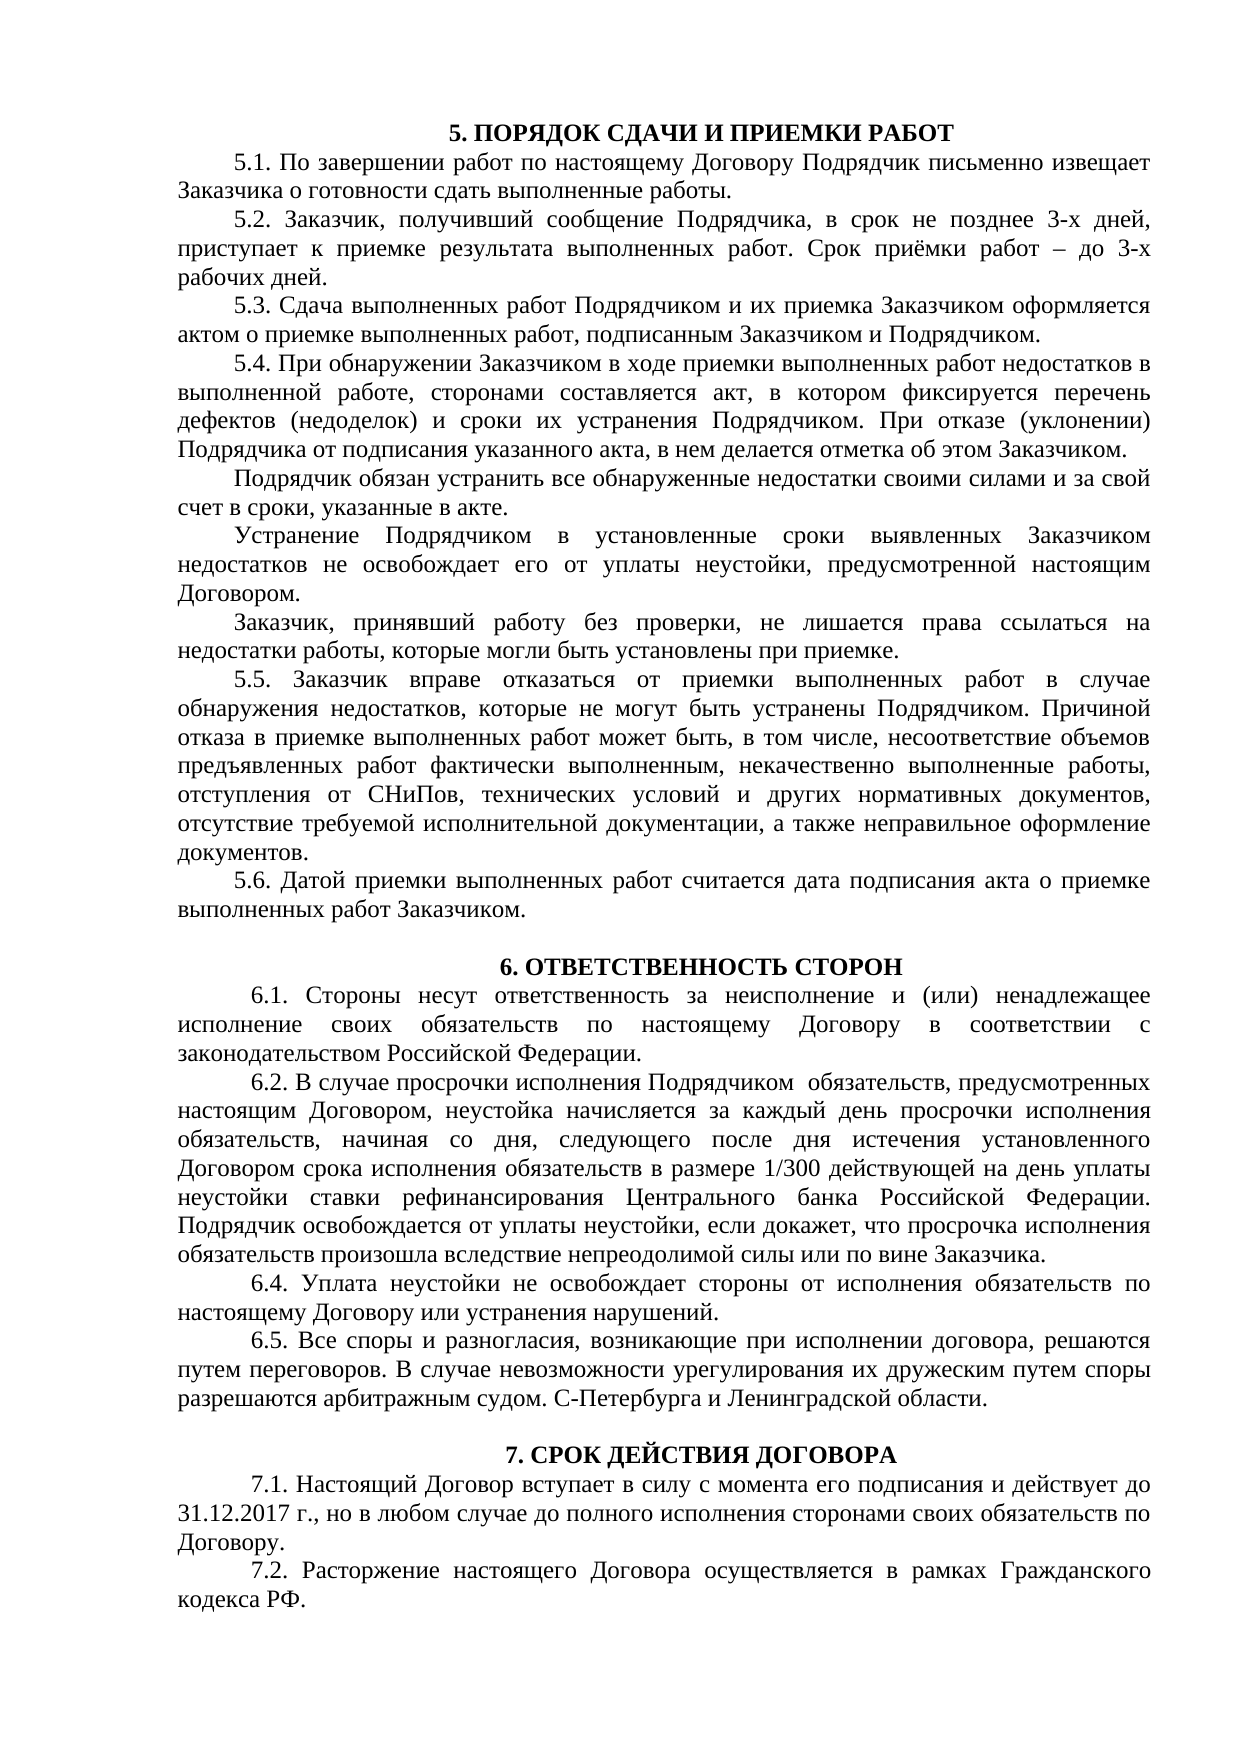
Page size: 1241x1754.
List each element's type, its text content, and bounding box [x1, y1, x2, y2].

text Устранение Подрядчиком в установленные сроки выявленных Заказчиком недостатков не освобождает его от уплаты неустойки, предусмотренной настоящим Договором. [177, 521, 1152, 607]
text 5.6. Датой приемки выполненных работ считается дата подписания акта о приемке выполненных работ Заказчиком. [177, 866, 1152, 923]
text 6. ОТВЕТСТВЕННОСТЬ СТОРОН [177, 952, 1152, 981]
text 5.3. Сдача выполненных работ Подрядчиком и их приемка Заказчиком оформляется актом о приемке выполненных работ, подписанным Заказчиком и Подрядчиком. [177, 291, 1152, 348]
text 5.4. При обнаружении Заказчиком в ходе приемки выполненных работ недостатков в выполненной работе, сторонами составляется акт, в котором фиксируется перечень дефектов (недоделок) и сроки их устранения Подрядчиком. При отказе (уклонении) Подрядчика от подписания указанного акта, в нем делается отметка об этом Заказчиком. [177, 348, 1152, 463]
text 5.1. По завершении работ по настоящему Договору Подрядчик письменно извещает Заказчика о готовности сдать выполненные работы. [177, 147, 1152, 204]
text 6.4. Уплата неустойки не освобождает стороны от исполнения обязательств по настоящему Договору или устранения нарушений. [177, 1268, 1152, 1326]
text 6.5. Все споры и разногласия, возникающие при исполнении договора, решаются путем переговоров. В случае невозможности урегулирования их дружеским путем споры разрешаются арбитражным судом. С-Петербурга и Ленинградской области. [177, 1326, 1152, 1412]
text 5.5. Заказчик вправе отказаться от приемки выполненных работ в случае обнаружения недостатков, которые не могут быть устранены Подрядчиком. Причиной отказа в приемке выполненных работ может быть, в том числе, несоответствие объемов предъявленных работ фактически выполненным, некачественно выполненные работы, отступления от СНиПов, технических условий и других нормативных документов, отсутствие требуемой исполнительной документации, а также неправильное оформление документов. [177, 664, 1152, 866]
text 5.2. Заказчик, получивший сообщение Подрядчика, в срок не позднее 3-х дней, приступает к приемке результата выполненных работ. Срок приёмки работ – до 3-х рабочих дней. [177, 204, 1152, 291]
text 7. СРОК ДЕЙСТВИЯ ДОГОВОРА [177, 1441, 1152, 1469]
text 6.1. Стороны несут ответственность за неисполнение и (или) ненадлежащее исполнение своих обязательств по настоящему Договору в соответствии с законодательством Российской Федерации. [177, 981, 1152, 1067]
text Подрядчик обязан устранить все обнаруженные недостатки своими силами и за свой счет в сроки, указанные в акте. [177, 463, 1152, 521]
text 7.1. Настоящий Договор вступает в силу с момента его подписания и действует до 31.12.2017 г., но в любом случае до полного исполнения сторонами своих обязательств по Договору. [177, 1469, 1152, 1556]
text 5. ПОРЯДОК СДАЧИ И ПРИЕМКИ РАБОТ [177, 118, 1152, 147]
text 6.2. В случае просрочки исполнения Подрядчиком обязательств, предусмотренных настоящим Договором, неустойка начисляется за каждый день просрочки исполнения обязательств, начиная со дня, следующего после дня истечения установленного Договором срока исполнения обязательств в размере 1/300 действующей на день уплаты неустойки ставки рефинансирования Центрального банка Российской Федерации. Подрядчик освобождается от уплаты неустойки, если докажет, что просрочка исполнения обязательств произошла вследствие непреодолимой силы или по вине Заказчика. [177, 1067, 1152, 1268]
text 7.2. Расторжение настоящего Договора осуществляется в рамках Гражданского кодекса РФ. [177, 1556, 1152, 1613]
text Заказчик, принявший работу без проверки, не лишается права ссылаться на недостатки работы, которые могли быть установлены при приемке. [177, 607, 1152, 664]
